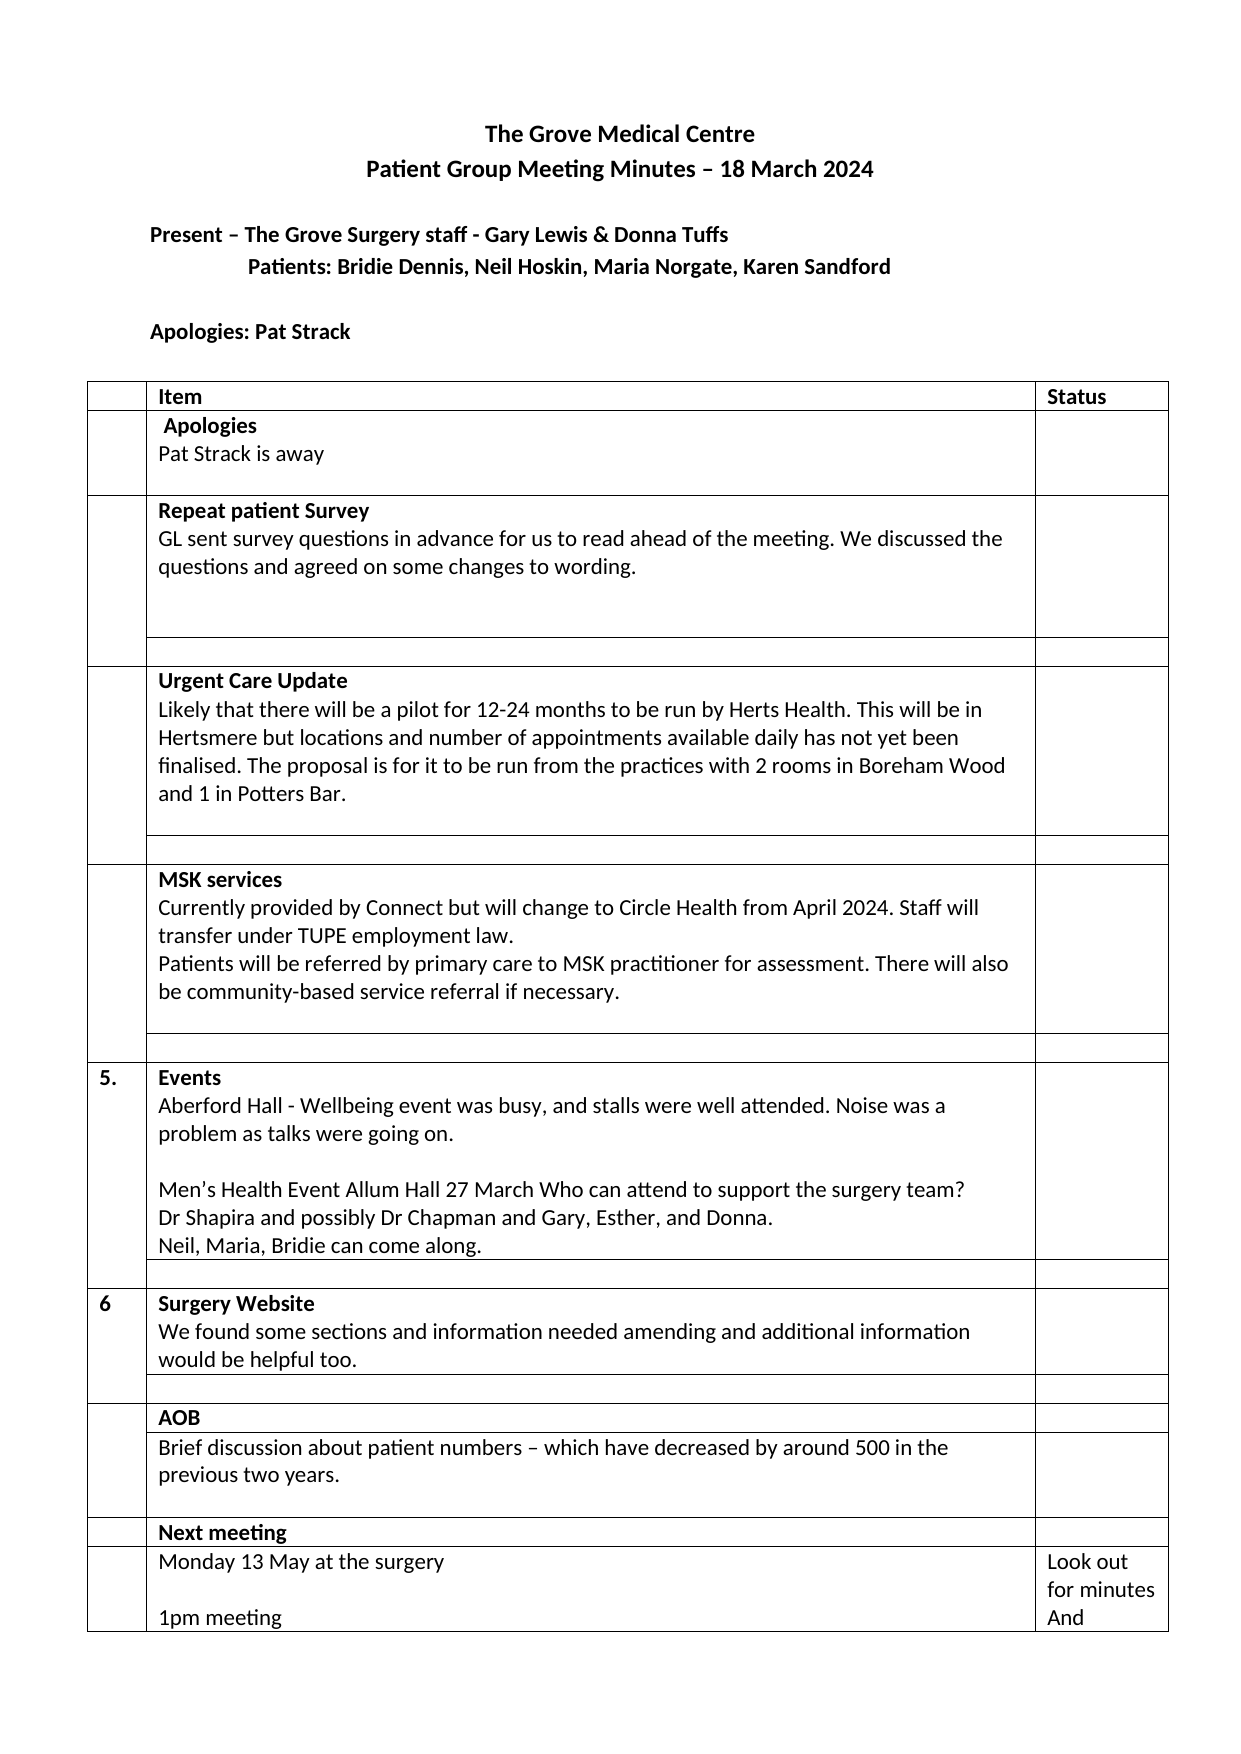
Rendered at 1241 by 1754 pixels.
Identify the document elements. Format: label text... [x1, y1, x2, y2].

table_cell [1036, 411, 1168, 495]
table_cell [88, 865, 146, 1062]
table_cell [88, 411, 146, 495]
table_cell [147, 836, 1035, 864]
table_cell [1036, 496, 1168, 637]
table_cell Next meeting [147, 1518, 1035, 1546]
table_cell [1036, 638, 1168, 666]
table_cell [88, 1404, 146, 1517]
table_cell [1036, 1034, 1168, 1062]
table_cell [147, 1034, 1035, 1062]
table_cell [1036, 1547, 1168, 1631]
text Present – The Grove Surgery staff - Gary Lewis & Donna Tuffs [150, 220, 1090, 248]
table_cell Events Aberford Hall - Wellbeing event was busy, and stalls were well attended. Noise was a problem as talks were going on. Men’s Health Event Allum Hall 27 March Who can attend to support the surgery team? Dr Shapira and possibly Dr Chapman and Gary, Esther, and Donna. Neil, Maria, Bridie can come along. [147, 1063, 1035, 1259]
table_cell 5. [88, 1063, 146, 1288]
table_cell AOB [147, 1404, 1035, 1432]
text Apologies: Pat Strack [150, 317, 1090, 345]
table_cell [88, 667, 146, 864]
table_cell Apologies Pat Strack is away [147, 411, 1035, 495]
table_cell [1036, 1404, 1168, 1432]
table_cell Repeat patient Survey GL sent survey questions in advance for us to read ahead of the meeting. We discussed the questions and agreed on some changes to wording. [147, 496, 1035, 637]
table_cell [88, 496, 146, 666]
table_cell [1036, 836, 1168, 864]
table_cell [1036, 1289, 1168, 1373]
table_cell [1036, 1063, 1168, 1259]
table_cell Brief discussion about patient numbers – which have decreased by around 500 in the previous two years. [147, 1433, 1035, 1517]
text Patients: Bridie Dennis, Neil Hoskin, Maria Norgate, Karen Sandford [150, 252, 1090, 281]
table_cell [1036, 1518, 1168, 1546]
table_cell MSK services Currently provided by Connect but will change to Circle Health from April 2024. Staff will transfer under TUPE employment law. Patients will be referred by primary care to MSK practitioner for assessment. There will also be community-based service referral if necessary. [147, 865, 1035, 1033]
table_cell [88, 1547, 146, 1631]
table_cell [147, 638, 1035, 666]
table_header Item [147, 382, 1035, 410]
table_header Status [1036, 382, 1168, 410]
table_cell [147, 1375, 1035, 1402]
table_cell Urgent Care Update Likely that there will be a pilot for 12-24 months to be run by Herts Health. This will be in Hertsmere but locations and number of appointments available daily has not yet been finalised. The proposal is for it to be run from the practices with 2 rooms in Boreham Wood and 1 in Potters Bar. [147, 667, 1035, 835]
text The Grove Medical Centre [150, 118, 1090, 149]
table_cell 6 [88, 1289, 146, 1402]
table_cell [88, 1518, 146, 1546]
table_cell [1036, 1433, 1168, 1517]
table_cell [1036, 1375, 1168, 1402]
table_cell [147, 1260, 1035, 1288]
table_cell Surgery Website We found some sections and information needed amending and additional information would be helpful too. [147, 1289, 1035, 1373]
table_cell [1036, 667, 1168, 835]
table_header [88, 382, 146, 410]
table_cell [147, 1547, 1035, 1631]
table_cell [1036, 1260, 1168, 1288]
text Patient Group Meeting Minutes – 18 March 2024 [150, 153, 1090, 184]
table_cell [1036, 865, 1168, 1033]
